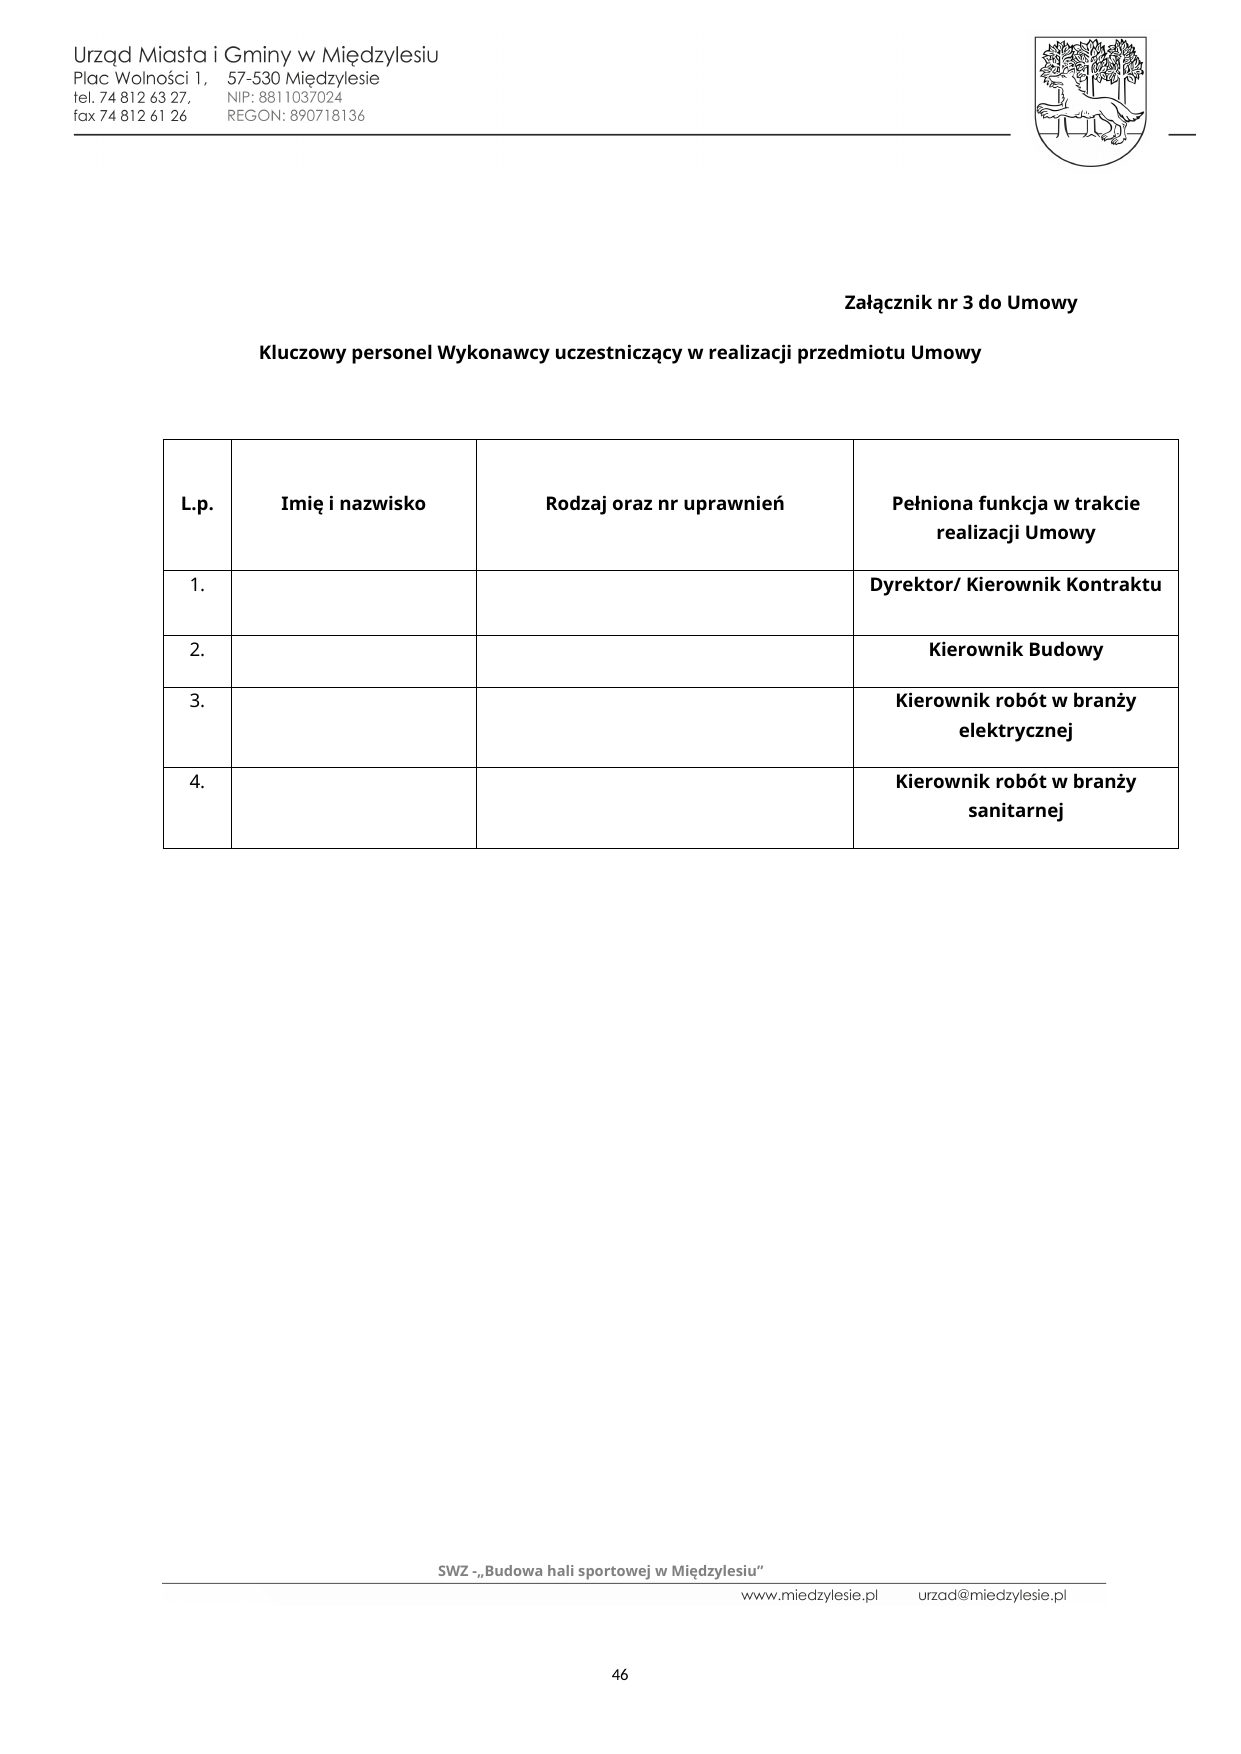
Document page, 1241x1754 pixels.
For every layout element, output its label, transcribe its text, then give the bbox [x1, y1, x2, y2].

table_cell [232, 571, 476, 635]
picture [162, 1580, 1107, 1606]
table_cell [477, 768, 853, 848]
table_cell Dyrektor/ Kierownik Kontraktu [854, 571, 1178, 635]
table_cell 2. [164, 636, 231, 687]
picture [73, 29, 1196, 175]
text Załącznik nr 3 do Umowy [162, 289, 1078, 314]
table_header Pełniona funkcja w trakcie realizacji Umowy [854, 440, 1178, 570]
text Kluczowy personel Wykonawcy uczestniczący w realizacji przedmiotu Umowy [162, 339, 1078, 364]
table_header Imię i nazwisko [232, 440, 476, 570]
table_cell [477, 571, 853, 635]
table_cell Kierownik robót w branży sanitarnej [854, 768, 1178, 848]
table_header Rodzaj oraz nr uprawnień [477, 440, 853, 570]
table_cell 1. [164, 571, 231, 635]
table_cell [232, 768, 476, 848]
table_cell Kierownik Budowy [854, 636, 1178, 687]
table_cell [477, 688, 853, 767]
table_cell Kierownik robót w branży elektrycznej [854, 688, 1178, 767]
table_header L.p. [164, 440, 231, 570]
table_cell 3. [164, 688, 231, 767]
table_cell [477, 636, 853, 687]
table_cell [232, 688, 476, 767]
table_cell [232, 636, 476, 687]
table_cell 4. [164, 768, 231, 848]
